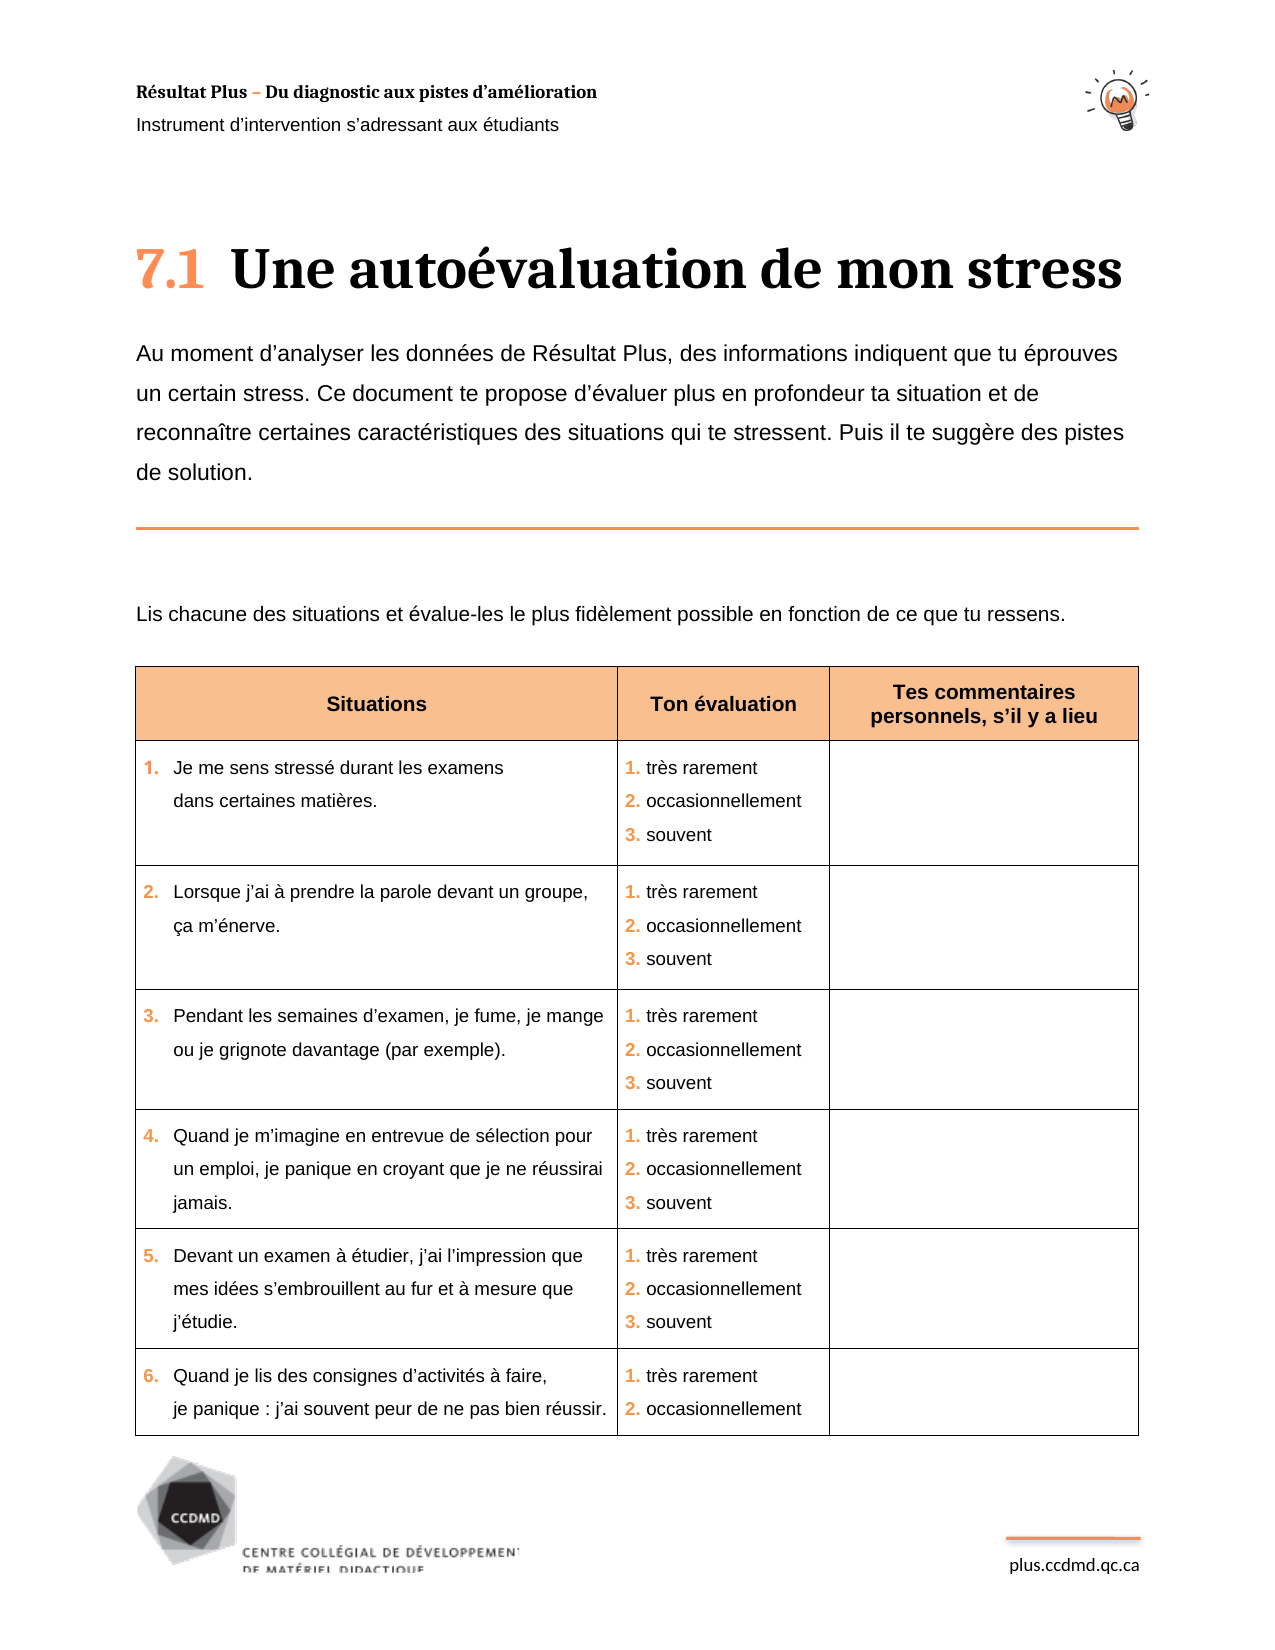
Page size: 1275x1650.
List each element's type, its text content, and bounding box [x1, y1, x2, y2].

table_cell 1. très rarement 2. occasionnellement 3. souvent [618, 1110, 829, 1228]
table_cell [830, 1349, 1138, 1434]
table_cell 1. très rarement 2. occasionnellement 3. souvent [618, 1229, 829, 1348]
subtitle 7.1 Une autoévaluation de mon stress [136, 236, 1139, 303]
table_cell 1. très rarement 2. occasionnellement 3. souvent [618, 741, 829, 865]
table_header Ton évaluation [618, 667, 829, 740]
text Au moment d’analyser les données de Résultat Plus, des informations indiquent que tu éprouves un certain stress. Ce document te propose d’évaluer plus en profondeur ta situation et de reconnaître certaines caractéristiques des situations qui te stressent. Puis il te suggère des pistes de solution. [136, 340, 1139, 527]
table_cell [830, 866, 1138, 989]
table_cell 3. Pendant les semaines d’examen, je fume, je mange ou je grignote davantage (par exemple). [136, 990, 617, 1108]
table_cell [136, 1349, 617, 1434]
table_cell 1. très rarement 2. occasionnellement 3. souvent [618, 990, 829, 1108]
table_header Tes commentaires personnels, s’il y a lieu [830, 667, 1138, 740]
table_cell 1. très rarement 2. occasionnellement 3. souvent [618, 866, 829, 989]
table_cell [618, 1349, 829, 1434]
text Lis chacune des situations et évalue-les le plus fidèlement possible en fonction de ce que tu ressens. [136, 595, 1139, 628]
table_cell [830, 990, 1138, 1108]
table_cell 4. Quand je m’imagine en entrevue de sélection pour un emploi, je panique en croyant que je ne réussirai jamais. [136, 1110, 617, 1228]
table_cell 2. Lorsque j’ai à prendre la parole devant un groupe, ça m’énerve. [136, 866, 617, 989]
table_header Situations [136, 667, 617, 740]
table_cell [830, 1110, 1138, 1228]
table_cell [830, 741, 1138, 865]
table_cell [830, 1229, 1138, 1348]
table_cell 5. Devant un examen à étudier, j’ai l’impression que mes idées s’embrouillent au fur et à mesure que j’étudie. [136, 1229, 617, 1348]
table_cell Je me sens stressé durant les examens dans certaines matières. [136, 741, 617, 865]
